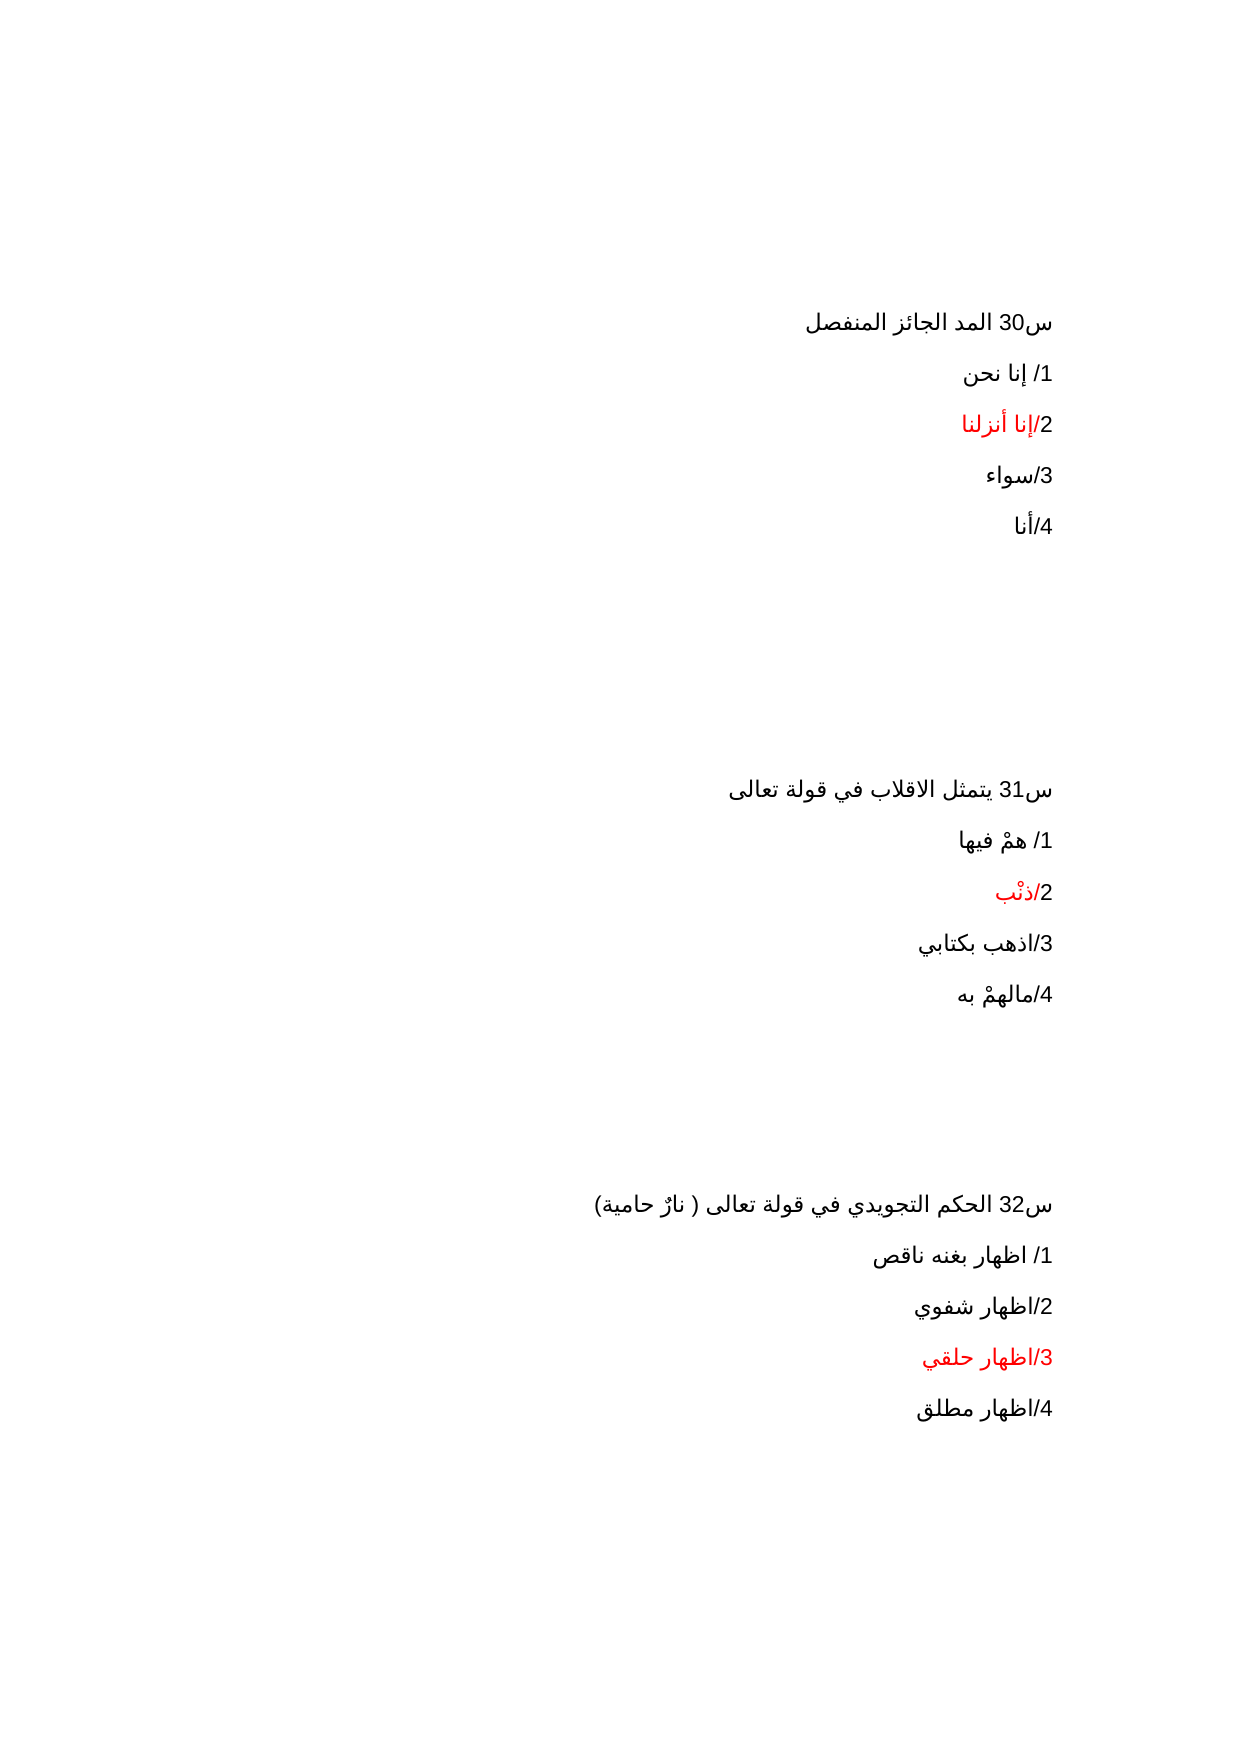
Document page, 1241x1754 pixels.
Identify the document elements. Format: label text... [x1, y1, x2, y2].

text 2/ذنْب [187, 878, 1053, 905]
text س31 يتمثل الاقلاب في قولة تعالى [187, 776, 1053, 803]
text 3/اذهب بكتابي [187, 929, 1053, 956]
text 1/ همْ فيها [187, 827, 1053, 854]
text 2/اظهار شفوي [187, 1293, 1053, 1319]
text 1/ إنا نحن [187, 360, 1053, 386]
text 4/أنا [187, 513, 1053, 539]
text س30 المد الجائز المنفصل [187, 309, 1053, 335]
text 2/إنا أنزلنا [187, 411, 1053, 437]
text س32 الحكم التجويدي في قولة تعالى ( نارٌ حامية) [187, 1191, 1053, 1217]
text 3/اظهار حلقي [187, 1344, 1053, 1370]
text 1/ اظهار بغنه ناقص [187, 1242, 1053, 1268]
text 4/اظهار مطلق [187, 1395, 1053, 1421]
text 4/مالهمْ به [187, 981, 1053, 1007]
text 3/سواء [187, 462, 1053, 488]
